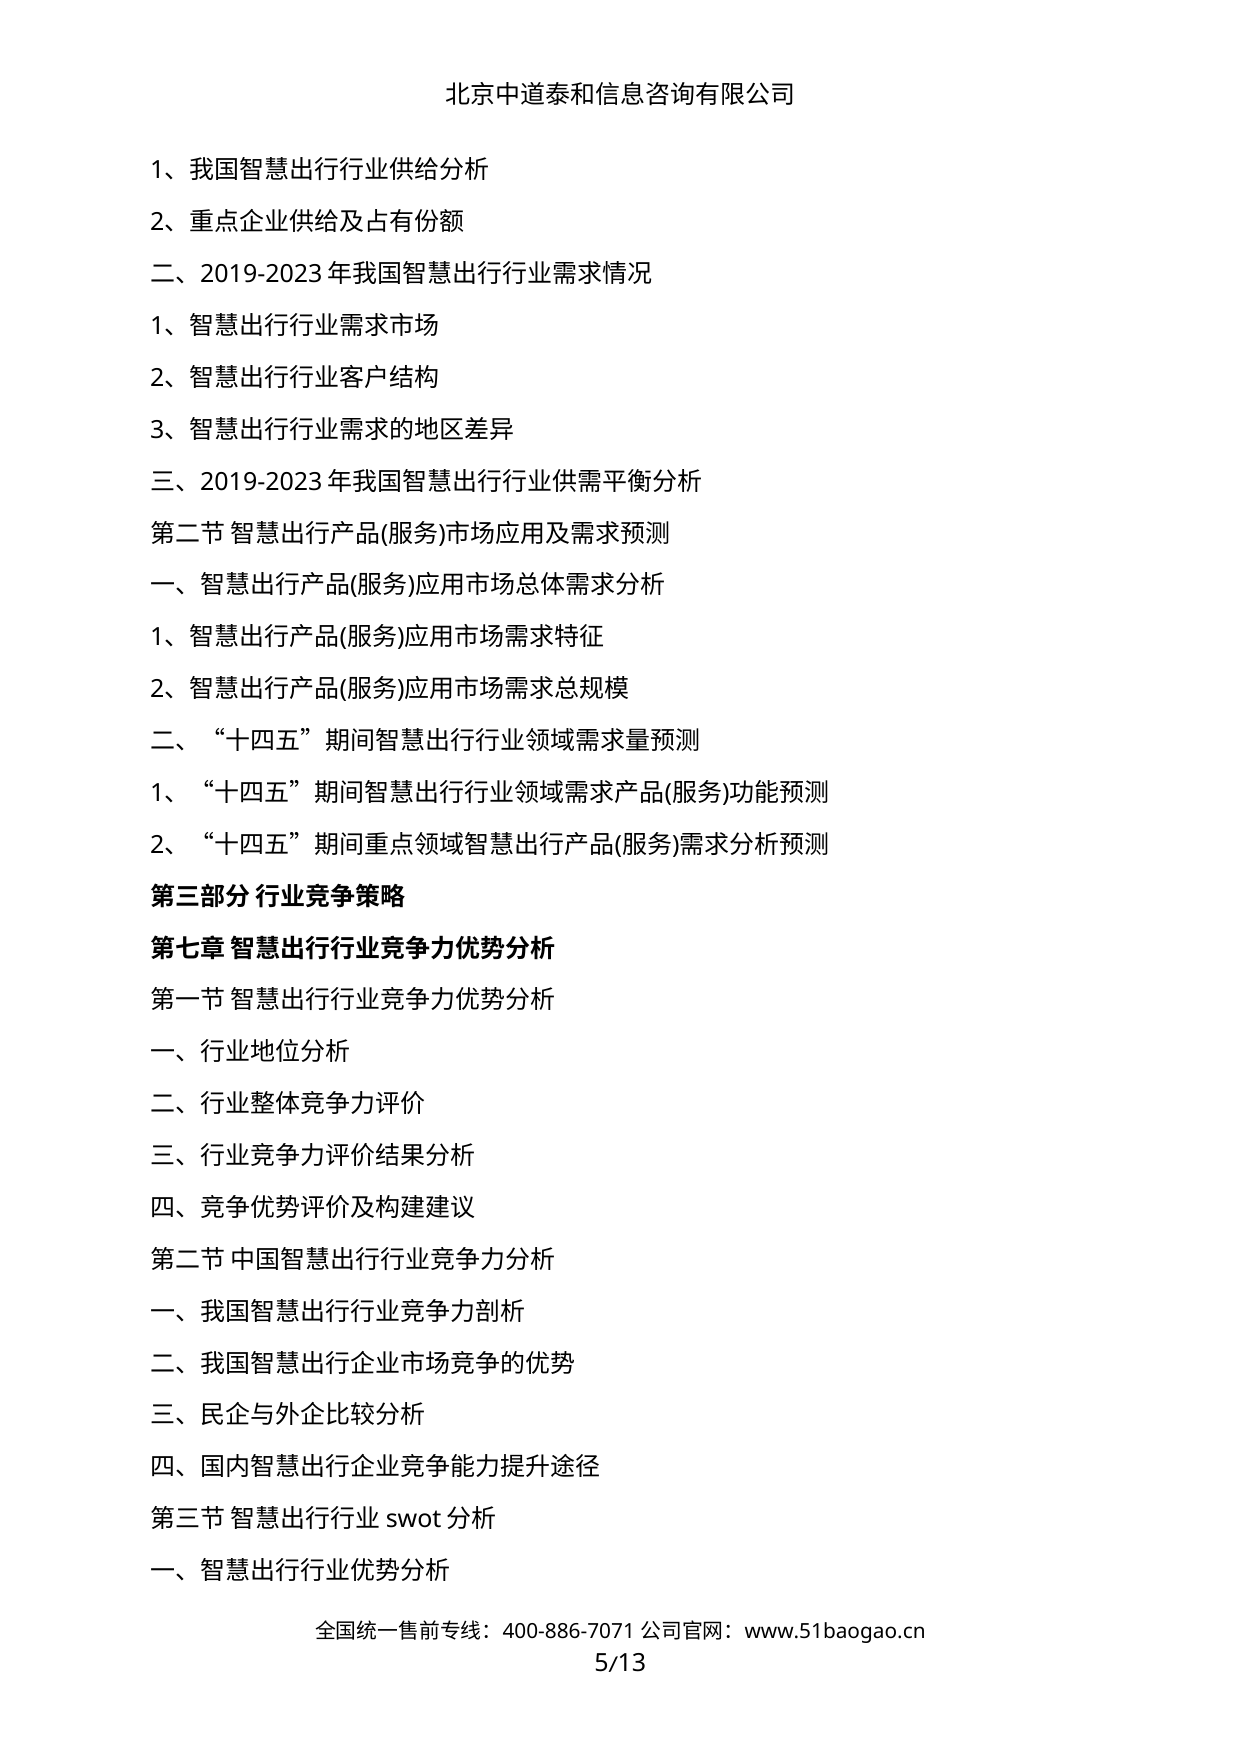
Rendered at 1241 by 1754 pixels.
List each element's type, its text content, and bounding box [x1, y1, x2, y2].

text 一、行业地位分析 [150, 1032, 1090, 1068]
text 2、重点企业供给及占有份额 [150, 202, 1090, 238]
text 一、智慧出行行业优势分析 [150, 1551, 1090, 1587]
text 2、智慧出行行业客户结构 [150, 357, 1090, 394]
text 1、我国智慧出行行业供给分析 [150, 150, 1090, 186]
text 三、行业竞争力评价结果分析 [150, 1136, 1090, 1172]
text 二、我国智慧出行企业市场竞争的优势 [150, 1343, 1090, 1379]
text 3、智慧出行行业需求的地区差异 [150, 409, 1090, 446]
text 1、智慧出行行业需求市场 [150, 306, 1090, 342]
text 二、“十四五”期间智慧出行行业领域需求量预测 [150, 721, 1090, 757]
text 三、民企与外企比较分析 [150, 1395, 1090, 1431]
text 2、智慧出行产品(服务)应用市场需求总规模 [150, 669, 1090, 705]
text 第七章 智慧出行行业竞争力优势分析 [150, 928, 1090, 964]
text 1、智慧出行产品(服务)应用市场需求特征 [150, 617, 1090, 653]
text 三、2019-2023年我国智慧出行行业供需平衡分析 [150, 461, 1090, 497]
text 一、智慧出行产品(服务)应用市场总体需求分析 [150, 565, 1090, 601]
text 第二节 中国智慧出行行业竞争力分析 [150, 1239, 1090, 1276]
text 第三节 智慧出行行业swot分析 [150, 1499, 1090, 1535]
text 第三部分 行业竞争策略 [150, 876, 1090, 912]
text 第一节 智慧出行行业竞争力优势分析 [150, 980, 1090, 1016]
text 二、2019-2023年我国智慧出行行业需求情况 [150, 254, 1090, 290]
text 2、“十四五”期间重点领域智慧出行产品(服务)需求分析预测 [150, 824, 1090, 861]
text 第二节 智慧出行产品(服务)市场应用及需求预测 [150, 513, 1090, 549]
text 二、行业整体竞争力评价 [150, 1084, 1090, 1120]
text 四、国内智慧出行企业竞争能力提升途径 [150, 1447, 1090, 1483]
text 四、竞争优势评价及构建建议 [150, 1187, 1090, 1224]
text 一、我国智慧出行行业竞争力剖析 [150, 1291, 1090, 1327]
text 1、“十四五”期间智慧出行行业领域需求产品(服务)功能预测 [150, 772, 1090, 809]
